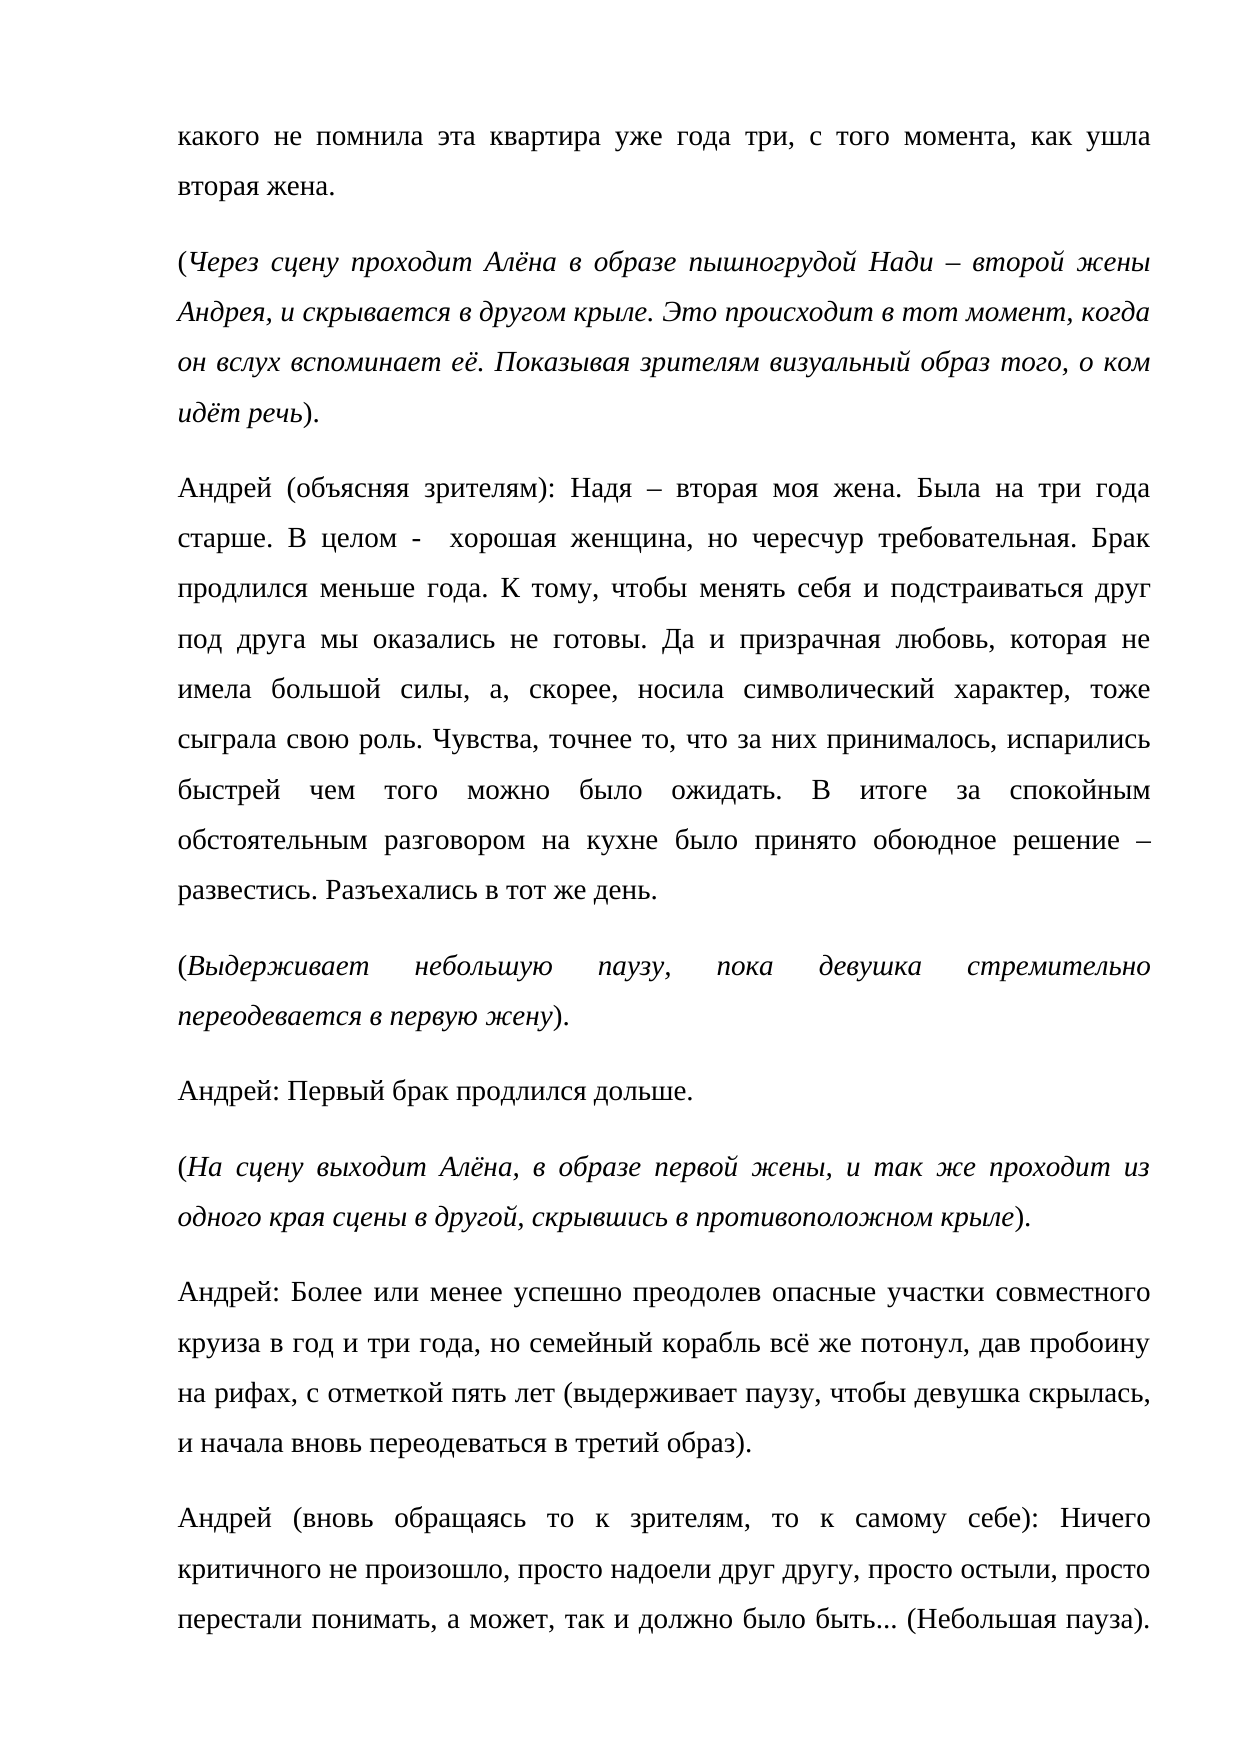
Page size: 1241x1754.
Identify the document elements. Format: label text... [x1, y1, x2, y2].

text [177, 1501, 1152, 1635]
text Андрей: Более или менее успешно преодолев опасные участки совместного круиза в год и три года, но семейный корабль всё же потонул, дав пробоину на рифах, с отметкой пять лет (выдерживает паузу, чтобы девушка скрылась, и начала вновь переодеваться в третий образ). [177, 1274, 1152, 1459]
text Андрей (объясняя зрителям): Надя – вторая моя жена. Была на три года старше. В целом - хорошая женщина, но чересчур требовательная. Брак продлился меньше года. К тому, чтобы менять себя и подстраиваться друг под друга мы оказались не готовы. Да и призрачная любовь, которая не имела большой силы, а, скорее, носила символический характер, тоже сыграла свою роль. Чувства, точнее то, что за них принималось, испарились быстрей чем того можно было ожидать. В итоге за спокойным обстоятельным разговором на кухне было принято обоюдное решение – развестись. Разъехались в тот же день. [177, 470, 1152, 906]
text (Через сцену проходит Алёна в образе пышногрудой Нади – второй жены Андрея, и скрывается в другом крыле. Это происходит в тот момент, когда он вслух вспоминает её. Показывая зрителям визуальный образ того, о ком идёт речь). [177, 244, 1152, 428]
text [177, 118, 1152, 202]
text (На сцену выходит Алёна, в образе первой жены, и так же проходит из одного края сцены в другой, скрывшись в противоположном крыле). [177, 1149, 1152, 1233]
text (Выдерживает небольшую паузу, пока девушка стремительно переодевается в первую жену). [177, 948, 1152, 1032]
text Андрей: Первый брак продлился дольше. [177, 1073, 1152, 1107]
